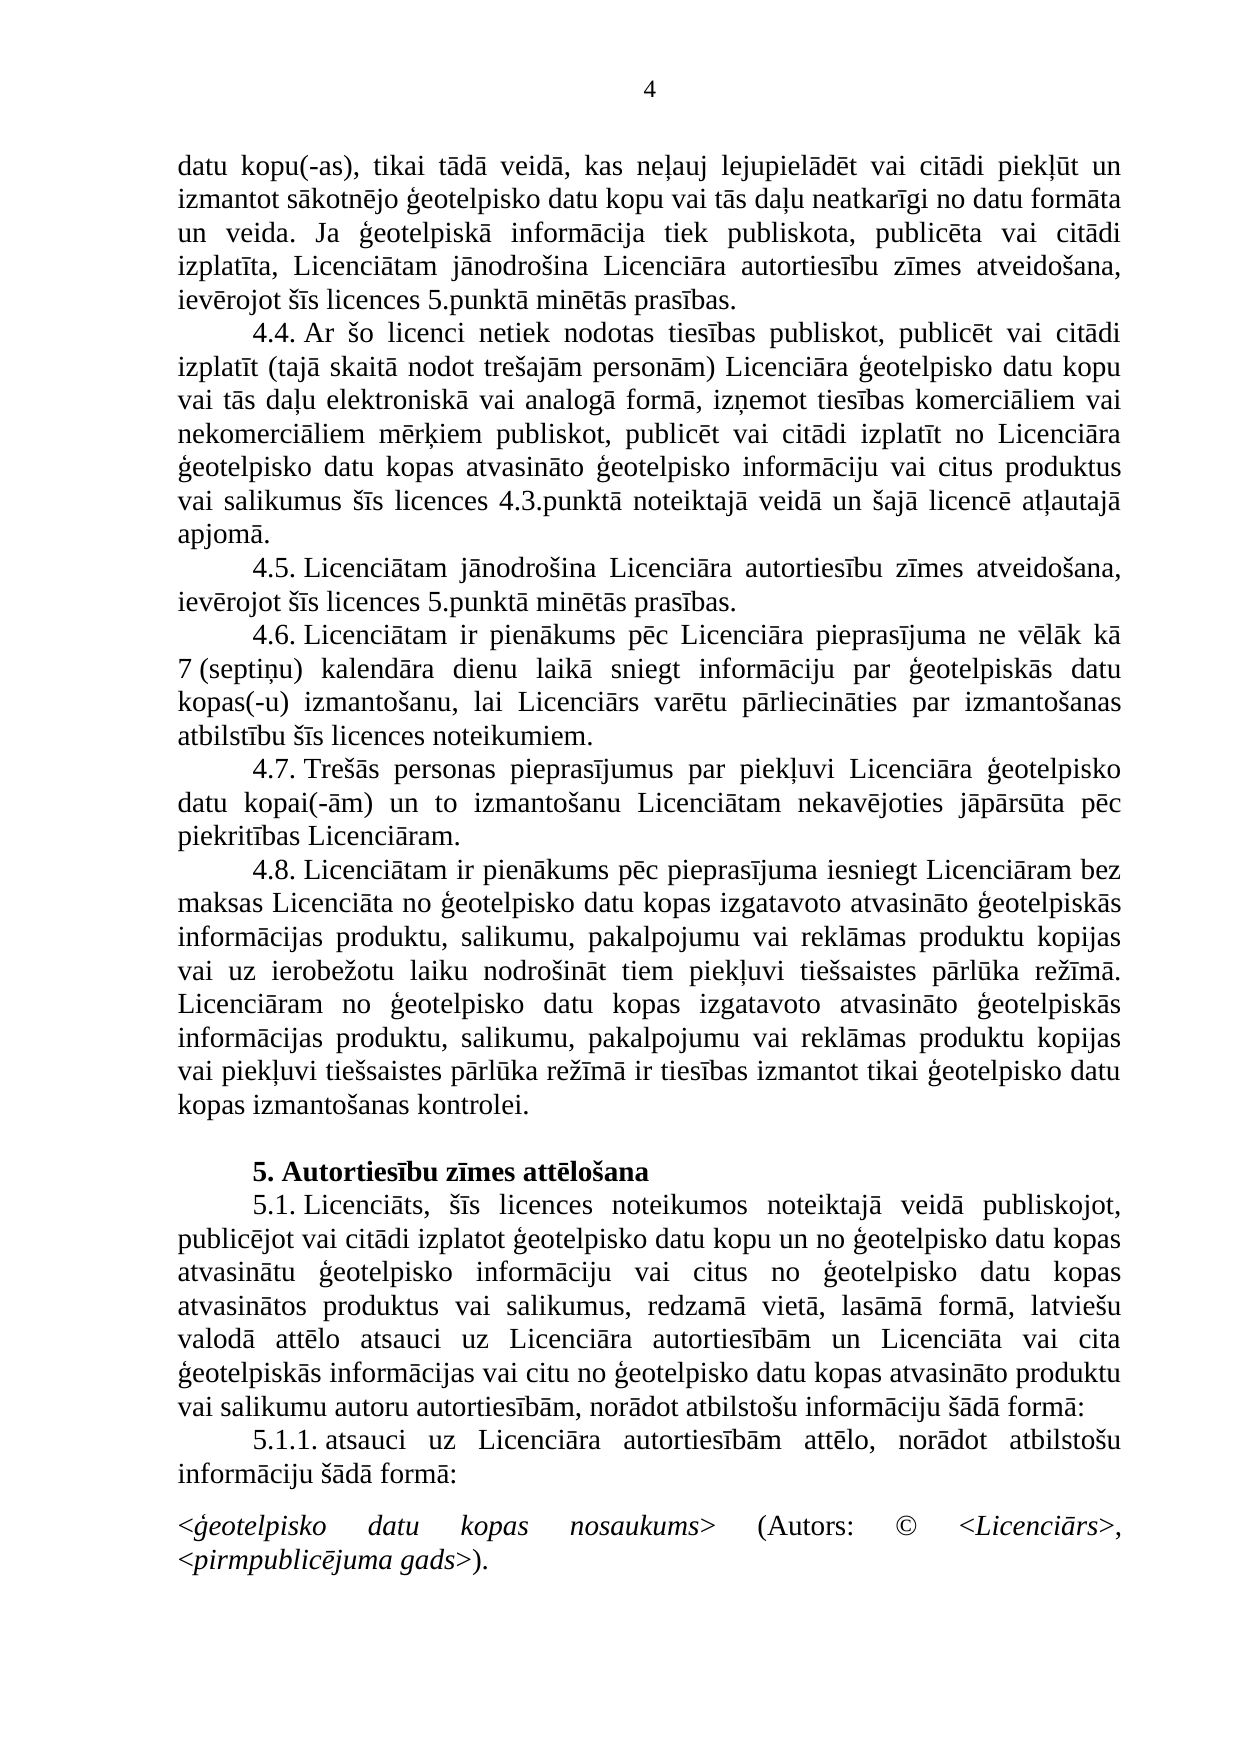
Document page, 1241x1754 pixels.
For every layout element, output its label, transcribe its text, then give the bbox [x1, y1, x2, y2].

text <ģeotelpisko datu kopas nosaukums> (Autors: © <Licenciārs>, <pirmpublicējuma gads>). [177, 1508, 1122, 1576]
text 5.1.1. atsauci uz Licenciāra autortiesībām attēlo, norādot atbilstošu informāciju šādā formā: [177, 1422, 1122, 1489]
text 4.4. Ar šo licenci netiek nodotas tiesības publiskot, publicēt vai citādi izplatīt (tajā skaitā nodot trešajām personām) Licenciāra ģeotelpisko datu kopu vai tās daļu elektroniskā vai analogā formā, izņemot tiesības komerciāliem vai nekomerciāliem mērķiem publiskot, publicēt vai citādi izplatīt no Licenciāra ģeotelpisko datu kopas atvasināto ģeotelpisko informāciju vai citus produktus vai salikumus šīs licences 4.3.punktā noteiktajā veidā un šajā licencē atļautajā apjomā. [177, 315, 1122, 550]
text 4.6. Licenciātam ir pienākums pēc Licenciāra pieprasījuma ne vēlāk kā 7 (septiņu) kalendāra dienu laikā sniegt informāciju par ģeotelpiskās datu kopas(-u) izmantošanu, lai Licenciārs varētu pārliecināties par izmantošanas atbilstību šīs licences noteikumiem. [177, 617, 1122, 751]
text 4.7. Trešās personas pieprasījumus par piekļuvi Licenciāra ģeotelpisko datu kopai(-ām) un to izmantošanu Licenciātam nekavējoties jāpārsūta pēc piekritības Licenciāram. [177, 751, 1122, 852]
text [177, 148, 1122, 315]
text 4.5. Licenciātam jānodrošina Licenciāra autortiesību zīmes atveidošana, ievērojot šīs licences 5.punktā minētās prasības. [177, 550, 1122, 617]
text 5.1. Licenciāts, šīs licences noteikumos noteiktajā veidā publiskojot, publicējot vai citādi izplatot ģeotelpisko datu kopu un no ģeotelpisko datu kopas atvasinātu ģeotelpisko informāciju vai citus no ģeotelpisko datu kopas atvasinātos produktus vai salikumus, redzamā vietā, lasāmā formā, latviešu valodā attēlo atsauci uz Licenciāra autortiesībām un Licenciāta vai cita ģeotelpiskās informācijas vai citu no ģeotelpisko datu kopas atvasināto produktu vai salikumu autoru autortiesībām, norādot atbilstošu informāciju šādā formā: [177, 1187, 1122, 1422]
text 5. Autortiesību zīmes attēlošana [177, 1154, 1122, 1187]
text 4.8. Licenciātam ir pienākums pēc pieprasījuma iesniegt Licenciāram bez maksas Licenciāta no ģeotelpisko datu kopas izgatavoto atvasināto ģeotelpiskās informācijas produktu, salikumu, pakalpojumu vai reklāmas produktu kopijas vai uz ierobežotu laiku nodrošināt tiem piekļuvi tiešsaistes pārlūka režīmā. Licenciāram no ģeotelpisko datu kopas izgatavoto atvasināto ģeotelpiskās informācijas produktu, salikumu, pakalpojumu vai reklāmas produktu kopijas vai piekļuvi tiešsaistes pārlūka režīmā ir tiesības izmantot tikai ģeotelpisko datu kopas izmantošanas kontrolei. [177, 852, 1122, 1120]
